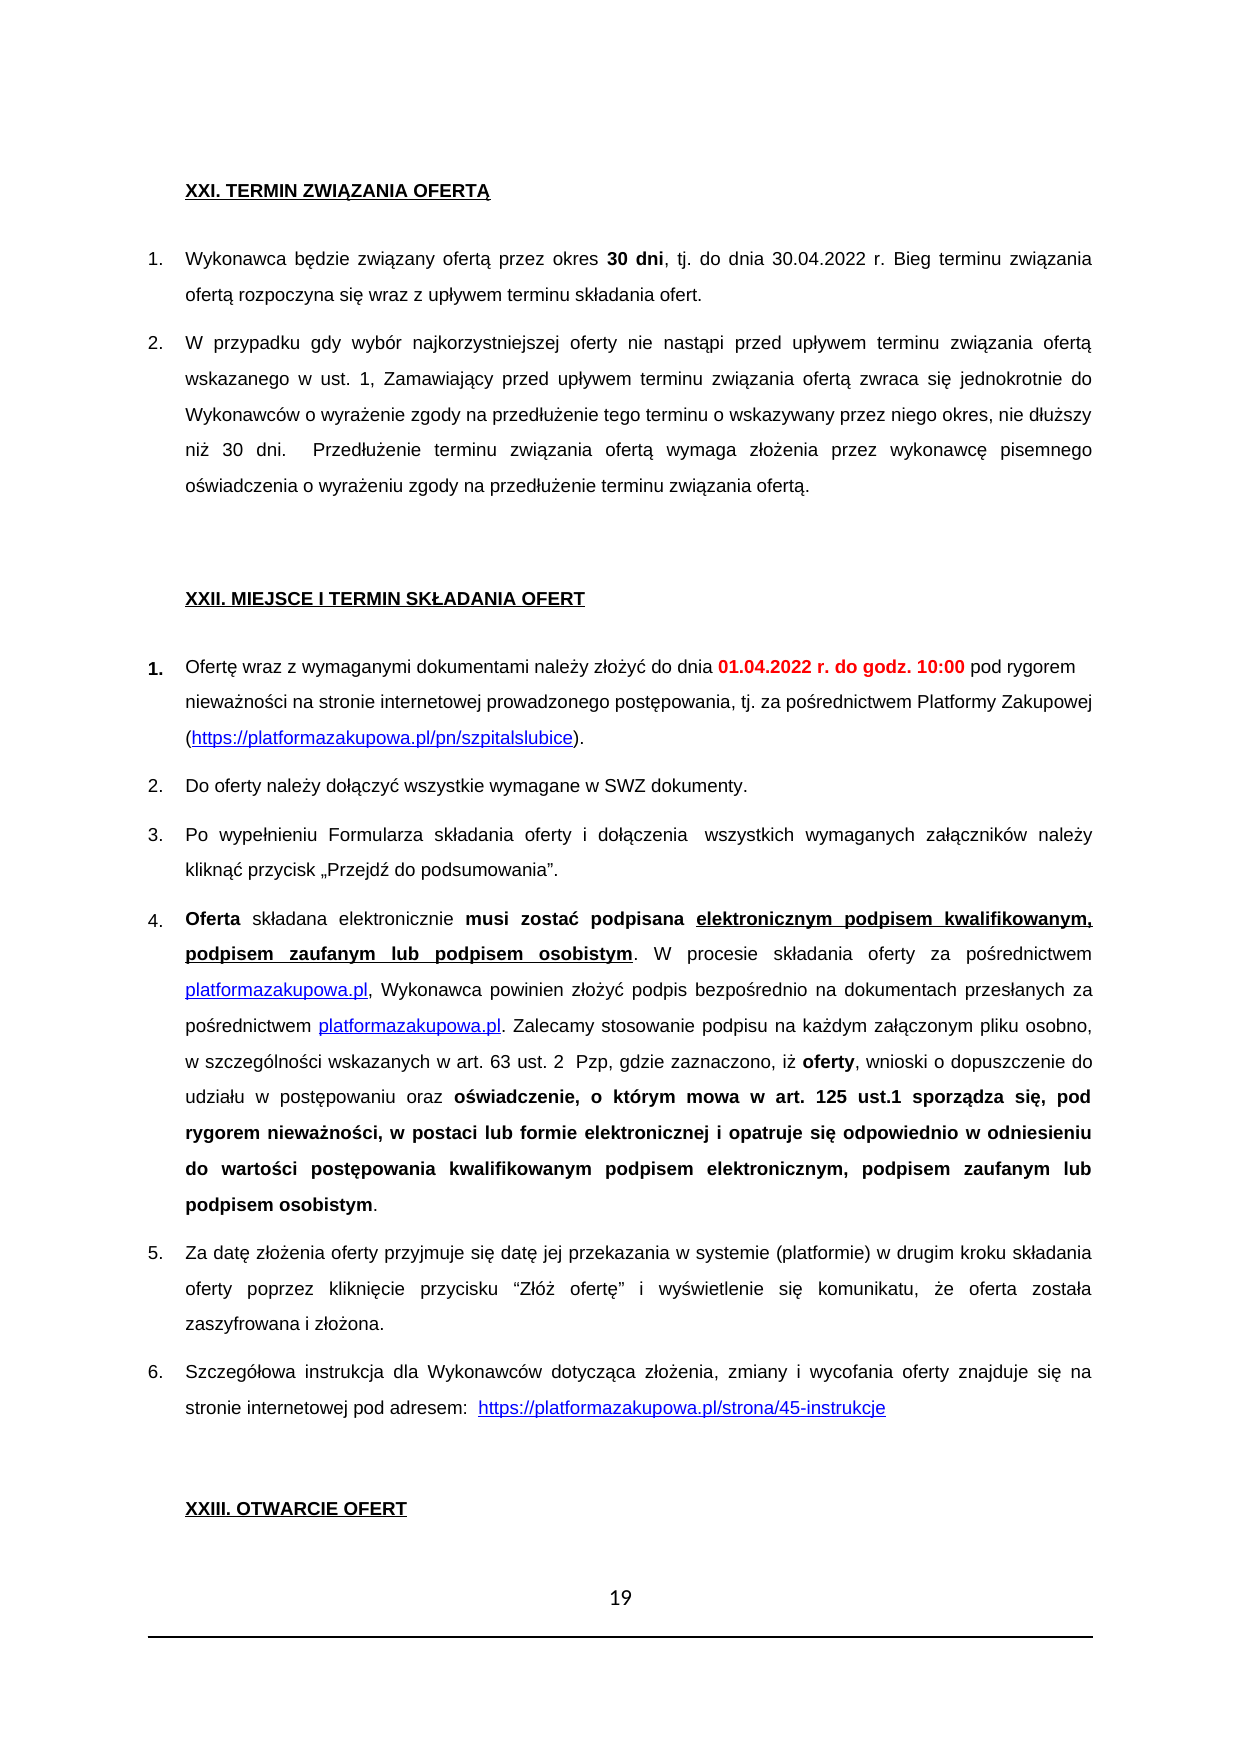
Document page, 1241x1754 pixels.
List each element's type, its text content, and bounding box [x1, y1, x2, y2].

list W przypadku gdy wybór najkorzystniejszej oferty nie nastąpi przed upływem terminu związania ofertą wskazanego w ust. 1, Zamawiający przed upływem terminu związania ofertą zwraca się jednokrotnie do Wykonawców o wyrażenie zgody na przedłużenie tego terminu o wskazywany przez niego okres, nie dłuższy niż 30 dni. Przedłużenie terminu związania ofertą wymaga złożenia przez wykonawcę pisemnego oświadczenia o wyrażeniu zgody na przedłużenie terminu związania ofertą. [148, 332, 1093, 499]
list Ofertę wraz z wymaganymi dokumentami należy złożyć do dnia 01.04.2022 r. do godz. 10:00 pod rygorem nieważności na stronie internetowej prowadzonego postępowania, tj. za pośrednictwem Platformy Zakupowej (https://platformazakupowa.pl/pn/szpitalslubice). [148, 656, 1093, 751]
text XXII. MIEJSCE I TERMIN SKŁADANIA OFERT [185, 588, 1093, 611]
list Po wypełnieniu Formularza składania oferty i dołączenia wszystkich wymaganych załączników należy kliknąć przycisk „Przejdź do podsumowania”. [148, 823, 1093, 883]
text XXIII. OTWARCIE OFERT [185, 1497, 1093, 1521]
list Za datę złożenia oferty przyjmuje się datę jej przekazania w systemie (platformie) w drugim kroku składania oferty poprzez kliknięcie przycisku “Złóż ofertę” i wyświetlenie się komunikatu, że oferta została zaszyfrowana i złożona. [148, 1242, 1093, 1337]
list Oferta składana elektronicznie musi zostać podpisana elektronicznym podpisem kwalifikowanym, podpisem zaufanym lub podpisem osobistym. W procesie składania oferty za pośrednictwem platformazakupowa.pl, Wykonawca powinien złożyć podpis bezpośrednio na dokumentach przesłanych za pośrednictwem platformazakupowa.pl. Zalecamy stosowanie podpisu na każdym załączonym pliku osobno, w szczególności wskazanych w art. 63 ust. 2 Pzp, gdzie zaznaczono, iż oferty, wnioski o dopuszczenie do udziału w postępowaniu oraz oświadczenie, o którym mowa w art. 125 ust.1 sporządza się, pod rygorem nieważności, w postaci lub formie elektronicznej i opatruje się odpowiednio w odniesieniu do wartości postępowania kwalifikowanym podpisem elektronicznym, podpisem zaufanym lub podpisem osobistym. [148, 907, 1093, 1217]
list Do oferty należy dołączyć wszystkie wymagane w SWZ dokumenty. [148, 775, 1093, 799]
list Szczegółowa instrukcja dla Wykonawców dotycząca złożenia, zmiany i wycofania oferty znajduje się na stronie internetowej pod adresem: https://platformazakupowa.pl/strona/45-instrukcje [148, 1361, 1093, 1421]
list Wykonawca będzie związany ofertą przez okres 30 dni, tj. do dnia 30.04.2022 r. Bieg terminu związania ofertą rozpoczyna się wraz z upływem terminu składania ofert. [148, 248, 1093, 307]
text XXI. TERMIN ZWIĄZANIA OFERTĄ [185, 180, 1093, 204]
